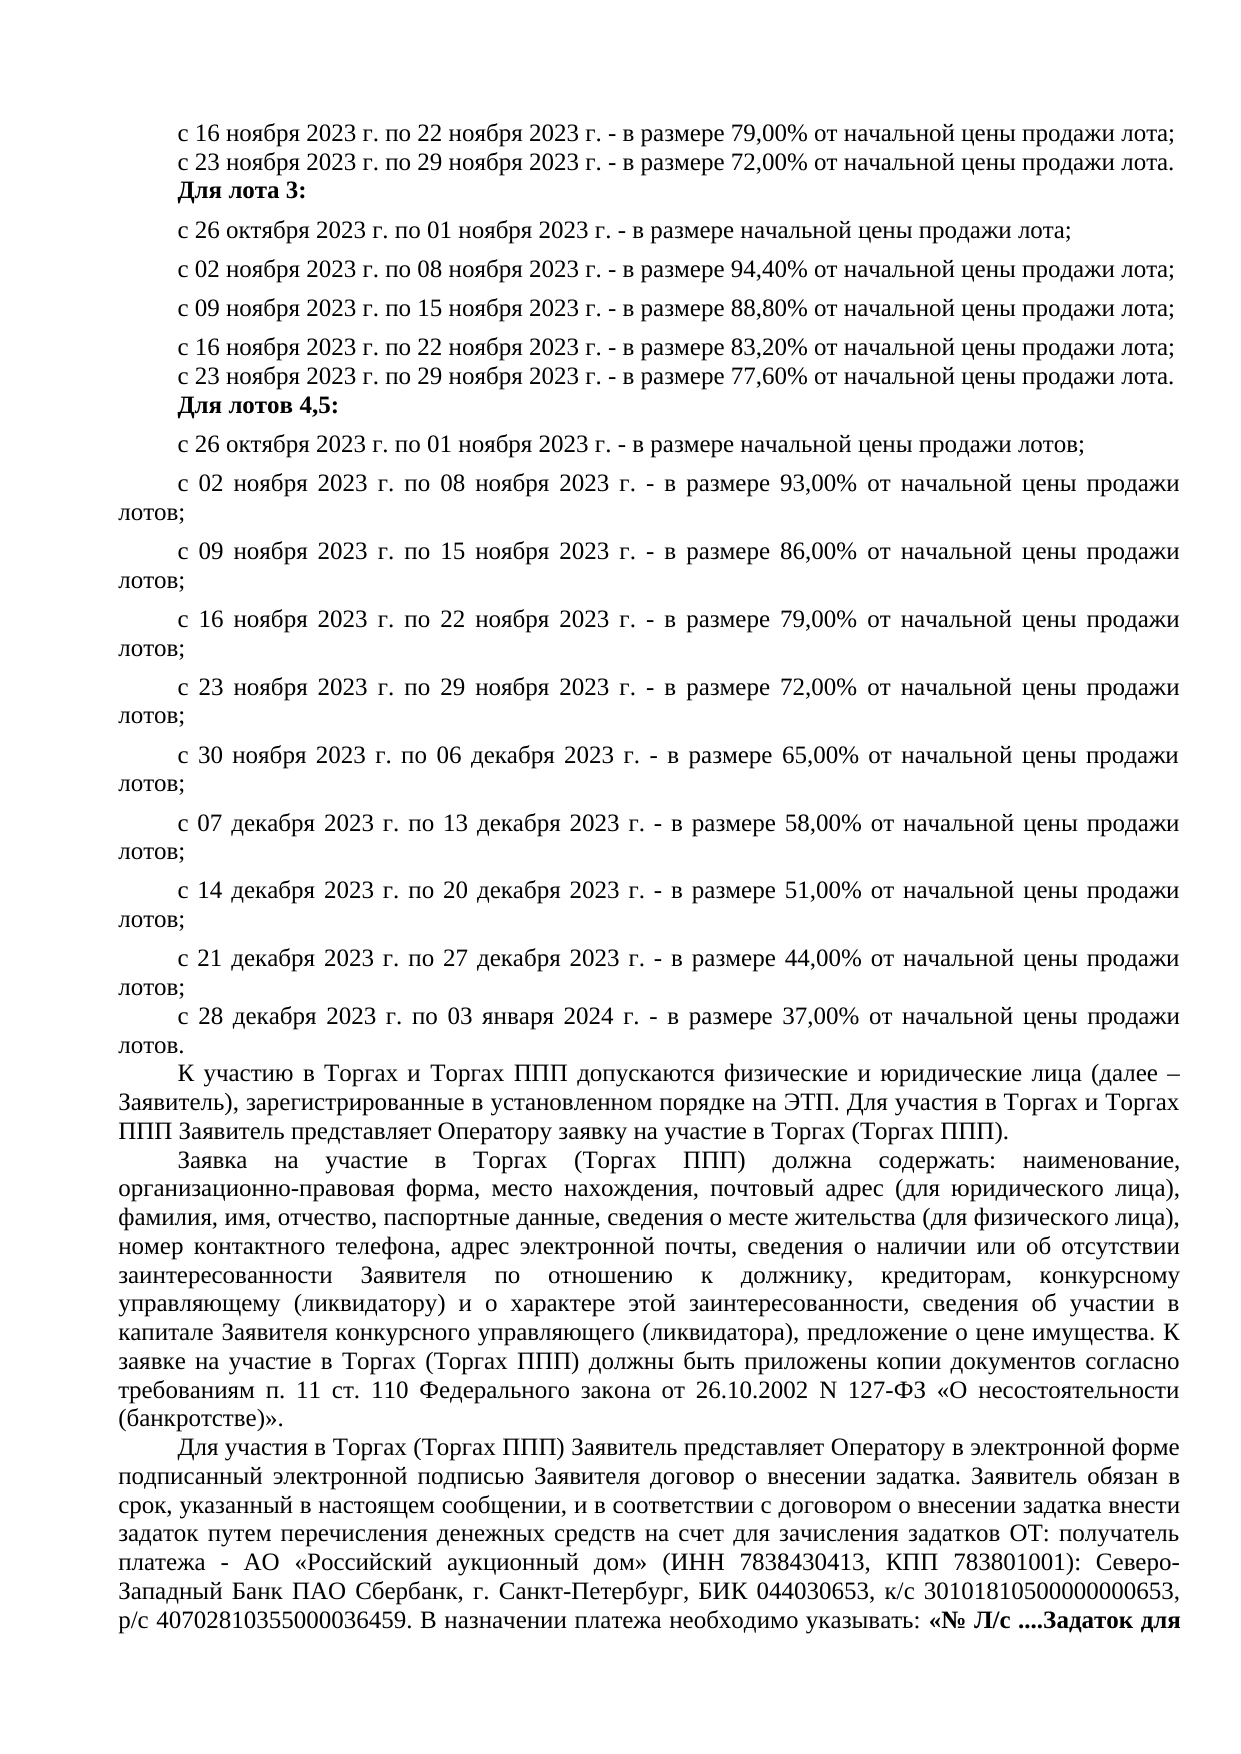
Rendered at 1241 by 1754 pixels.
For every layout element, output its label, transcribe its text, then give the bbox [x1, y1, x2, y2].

text К участию в Торгах и Торгах ППП допускаются физические и юридические лица (далее – Заявитель), зарегистрированные в установленном порядке на ЭТП. Для участия в Торгах и Торгах ППП Заявитель представляет Оператору заявку на участие в Торгах (Торгах ППП). [118, 1058, 1181, 1145]
text с 23 ноября 2023 г. по 29 ноября 2023 г. - в размере 72,00% от начальной цены продажи лотов; [118, 672, 1181, 729]
text с 30 ноября 2023 г. по 06 декабря 2023 г. - в размере 65,00% от начальной цены продажи лотов; [118, 740, 1181, 797]
text с 02 ноября 2023 г. по 08 ноября 2023 г. - в размере 93,00% от начальной цены продажи лотов; [118, 468, 1181, 526]
text с 16 ноября 2023 г. по 22 ноября 2023 г. - в размере 79,00% от начальной цены продажи лота; [118, 118, 1181, 147]
text с 26 октября 2023 г. по 01 ноября 2023 г. - в размере начальной цены продажи лотов; [118, 429, 1181, 458]
text с 14 декабря 2023 г. по 20 декабря 2023 г. - в размере 51,00% от начальной цены продажи лотов; [118, 876, 1181, 933]
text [118, 1432, 1181, 1633]
text с 09 ноября 2023 г. по 15 ноября 2023 г. - в размере 88,80% от начальной цены продажи лота; [118, 293, 1181, 322]
text с 23 ноября 2023 г. по 29 ноября 2023 г. - в размере 77,60% от начальной цены продажи лота. [118, 361, 1181, 390]
text Заявка на участие в Торгах (Торгах ППП) должна содержать: наименование, организационно-правовая форма, место нахождения, почтовый адрес (для юридического лица), фамилия, имя, отчество, паспортные данные, сведения о месте жительства (для физического лица), номер контактного телефона, адрес электронной почты, сведения о наличии или об отсутствии заинтересованности Заявителя по отношению к должнику, кредиторам, конкурсному управляющему (ликвидатору) и о характере этой заинтересованности, сведения об участии в капитале Заявителя конкурсного управляющего (ликвидатора), предложение о цене имущества. К заявке на участие в Торгах (Торгах ППП) должны быть приложены копии документов согласно требованиям п. 11 ст. 110 Федерального закона от 26.10.2002 N 127-ФЗ «О несостоятельности (банкротстве)». [118, 1145, 1181, 1432]
text с 16 ноября 2023 г. по 22 ноября 2023 г. - в размере 83,20% от начальной цены продажи лота; [118, 332, 1181, 361]
text Для лотов 4,5: [118, 390, 1181, 418]
text Для лота 3: [118, 176, 1181, 204]
text с 09 ноября 2023 г. по 15 ноября 2023 г. - в размере 86,00% от начальной цены продажи лотов; [118, 536, 1181, 593]
text с 26 октября 2023 г. по 01 ноября 2023 г. - в размере начальной цены продажи лота; [118, 215, 1181, 243]
text с 02 ноября 2023 г. по 08 ноября 2023 г. - в размере 94,40% от начальной цены продажи лота; [118, 254, 1181, 283]
text с 21 декабря 2023 г. по 27 декабря 2023 г. - в размере 44,00% от начальной цены продажи лотов; [118, 943, 1181, 1001]
text с 28 декабря 2023 г. по 03 января 2024 г. - в размере 37,00% от начальной цены продажи лотов. [118, 1001, 1181, 1058]
text с 16 ноября 2023 г. по 22 ноября 2023 г. - в размере 79,00% от начальной цены продажи лотов; [118, 604, 1181, 661]
text с 23 ноября 2023 г. по 29 ноября 2023 г. - в размере 72,00% от начальной цены продажи лота. [118, 147, 1181, 176]
text с 07 декабря 2023 г. по 13 декабря 2023 г. - в размере 58,00% от начальной цены продажи лотов; [118, 808, 1181, 865]
